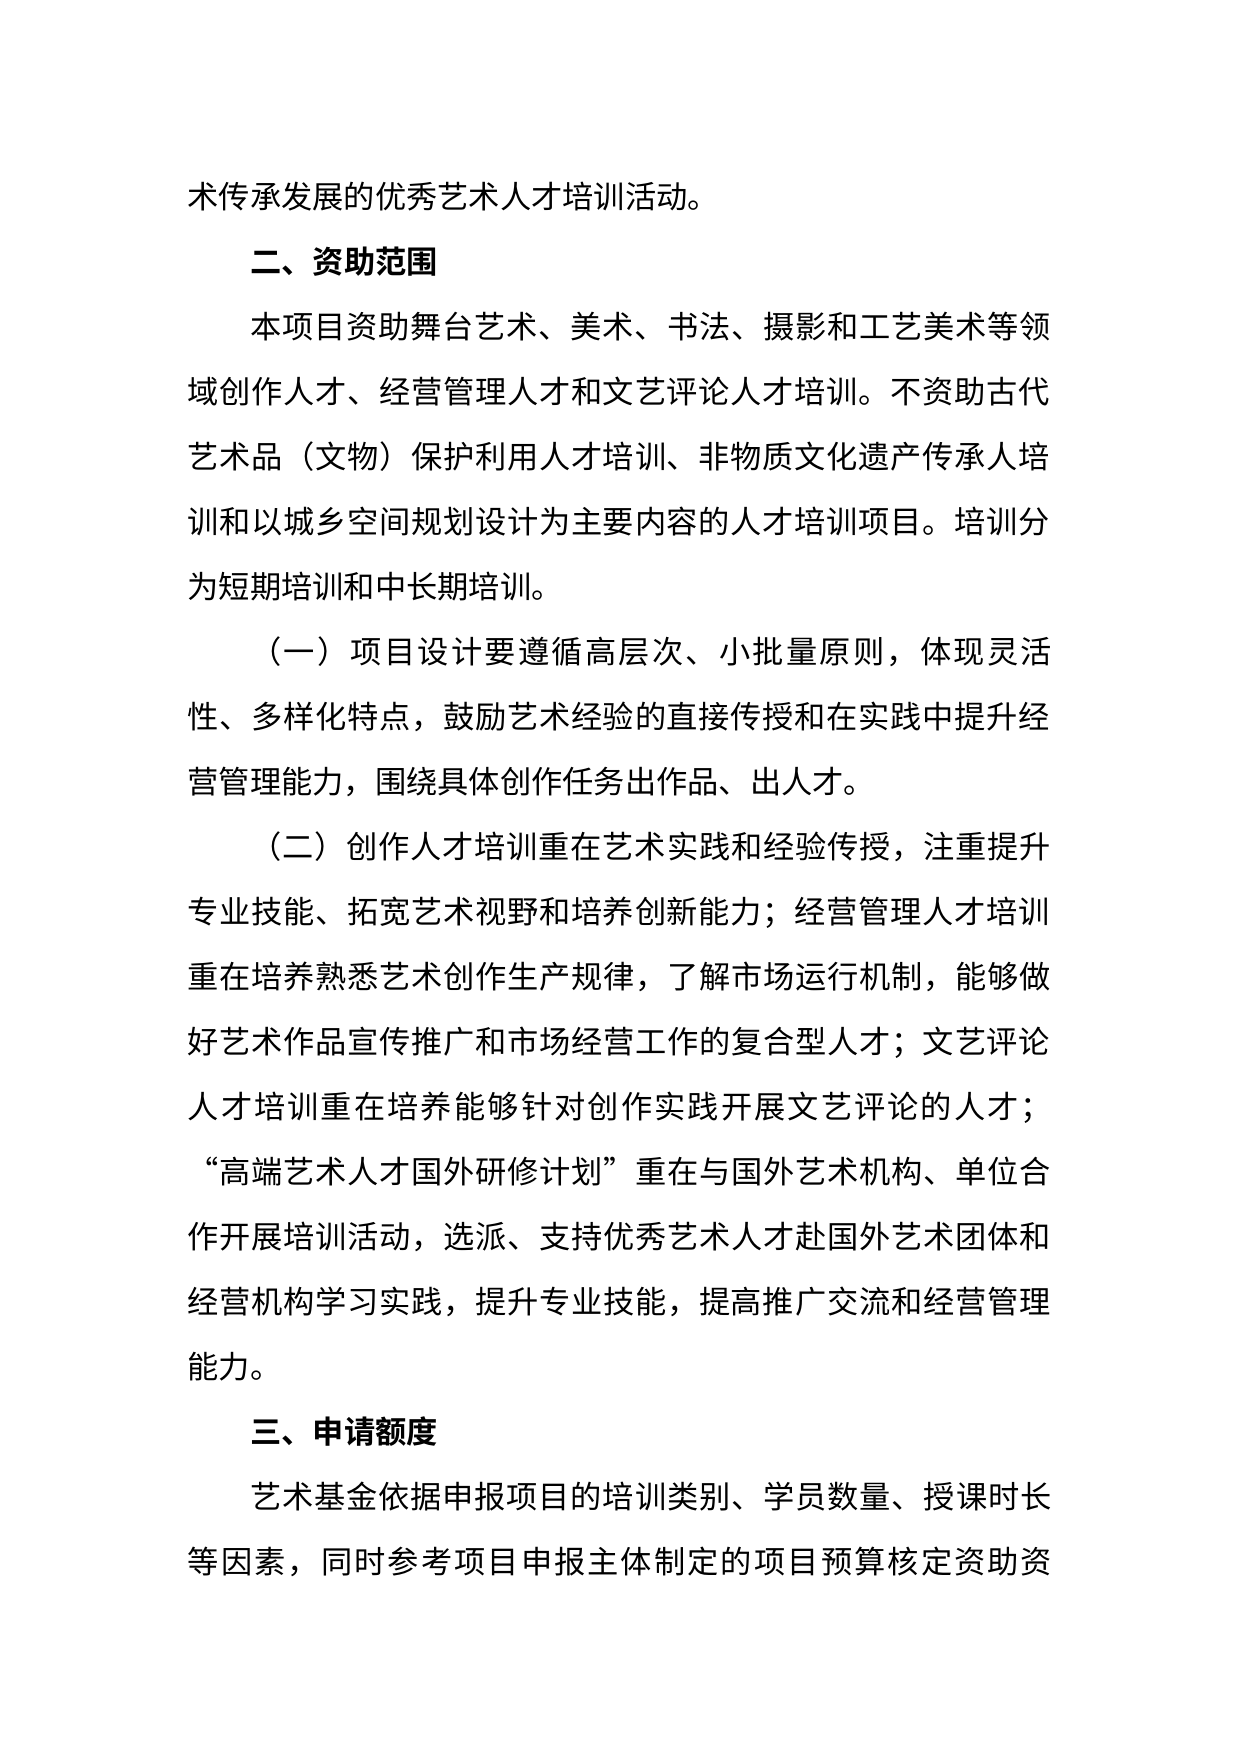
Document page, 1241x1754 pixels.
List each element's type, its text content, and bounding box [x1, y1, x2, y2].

text 本项目资助舞台艺术、美术、书法、摄影和工艺美术等领域创作人才、经营管理人才和文艺评论人才培训。不资助古代艺术品（文物）保护利用人才培训、非物质文化遗产传承人培训和以城乡空间规划设计为主要内容的人才培训项目。培训分为短期培训和中长期培训。 [187, 292, 1053, 617]
text （二）创作人才培训重在艺术实践和经验传授，注重提升专业技能、拓宽艺术视野和培养创新能力；经营管理人才培训重在培养熟悉艺术创作生产规律，了解市场运行机制，能够做好艺术作品宣传推广和市场经营工作的复合型人才；文艺评论人才培训重在培养能够针对创作实践开展文艺评论的人才；“高端艺术人才国外研修计划”重在与国外艺术机构、单位合作开展培训活动，选派、支持优秀艺术人才赴国外艺术团体和经营机构学习实践，提升专业技能，提高推广交流和经营管理能力。 [187, 812, 1053, 1397]
text 二、资助范围 [187, 227, 1053, 292]
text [187, 162, 1053, 227]
text （一）项目设计要遵循高层次、小批量原则，体现灵活性、多样化特点，鼓励艺术经验的直接传授和在实践中提升经营管理能力，围绕具体创作任务出作品、出人才。 [187, 617, 1053, 812]
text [187, 1462, 1053, 1592]
text 三、申请额度 [187, 1397, 1053, 1462]
